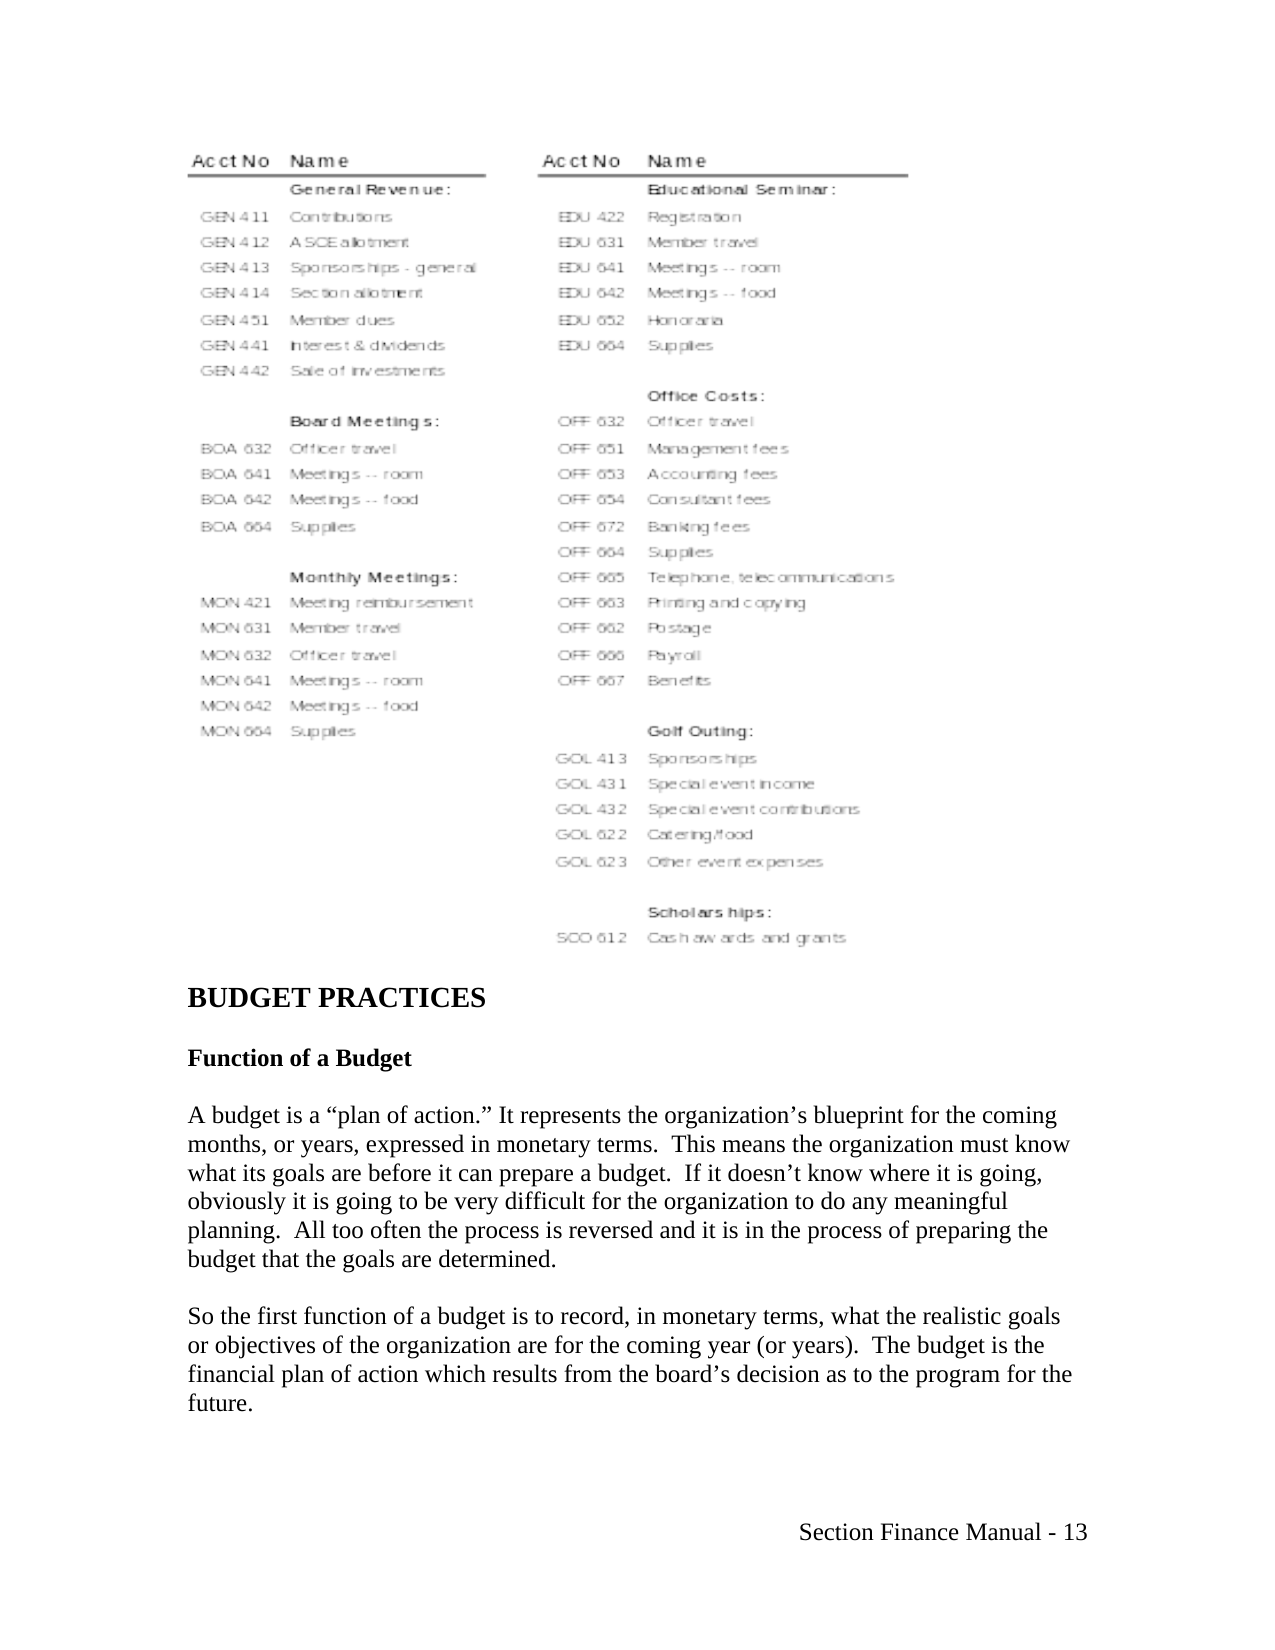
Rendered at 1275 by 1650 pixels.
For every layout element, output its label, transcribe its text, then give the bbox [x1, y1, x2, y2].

text A budget is a “plan of action.” It represents the organization’s blueprint for the coming months, or years, expressed in monetary terms. This means the organization must know what its goals are before it can prepare a budget. If it doesn’t know where it is going, obviously it is going to be very difficult for the organization to do any meaningful planning. All too often the process is reversed and it is in the process of preparing the budget that the goals are determined. [187, 1100, 1087, 1273]
text So the first function of a budget is to record, in monetary terms, what the realistic goals or objectives of the organization are for the coming year (or years). The budget is the financial plan of action which results from the board’s decision as to the program for the future. [187, 1301, 1087, 1416]
text BUDGET PRACTICES [187, 980, 1087, 1014]
text Function of a Budget [187, 1043, 1087, 1071]
